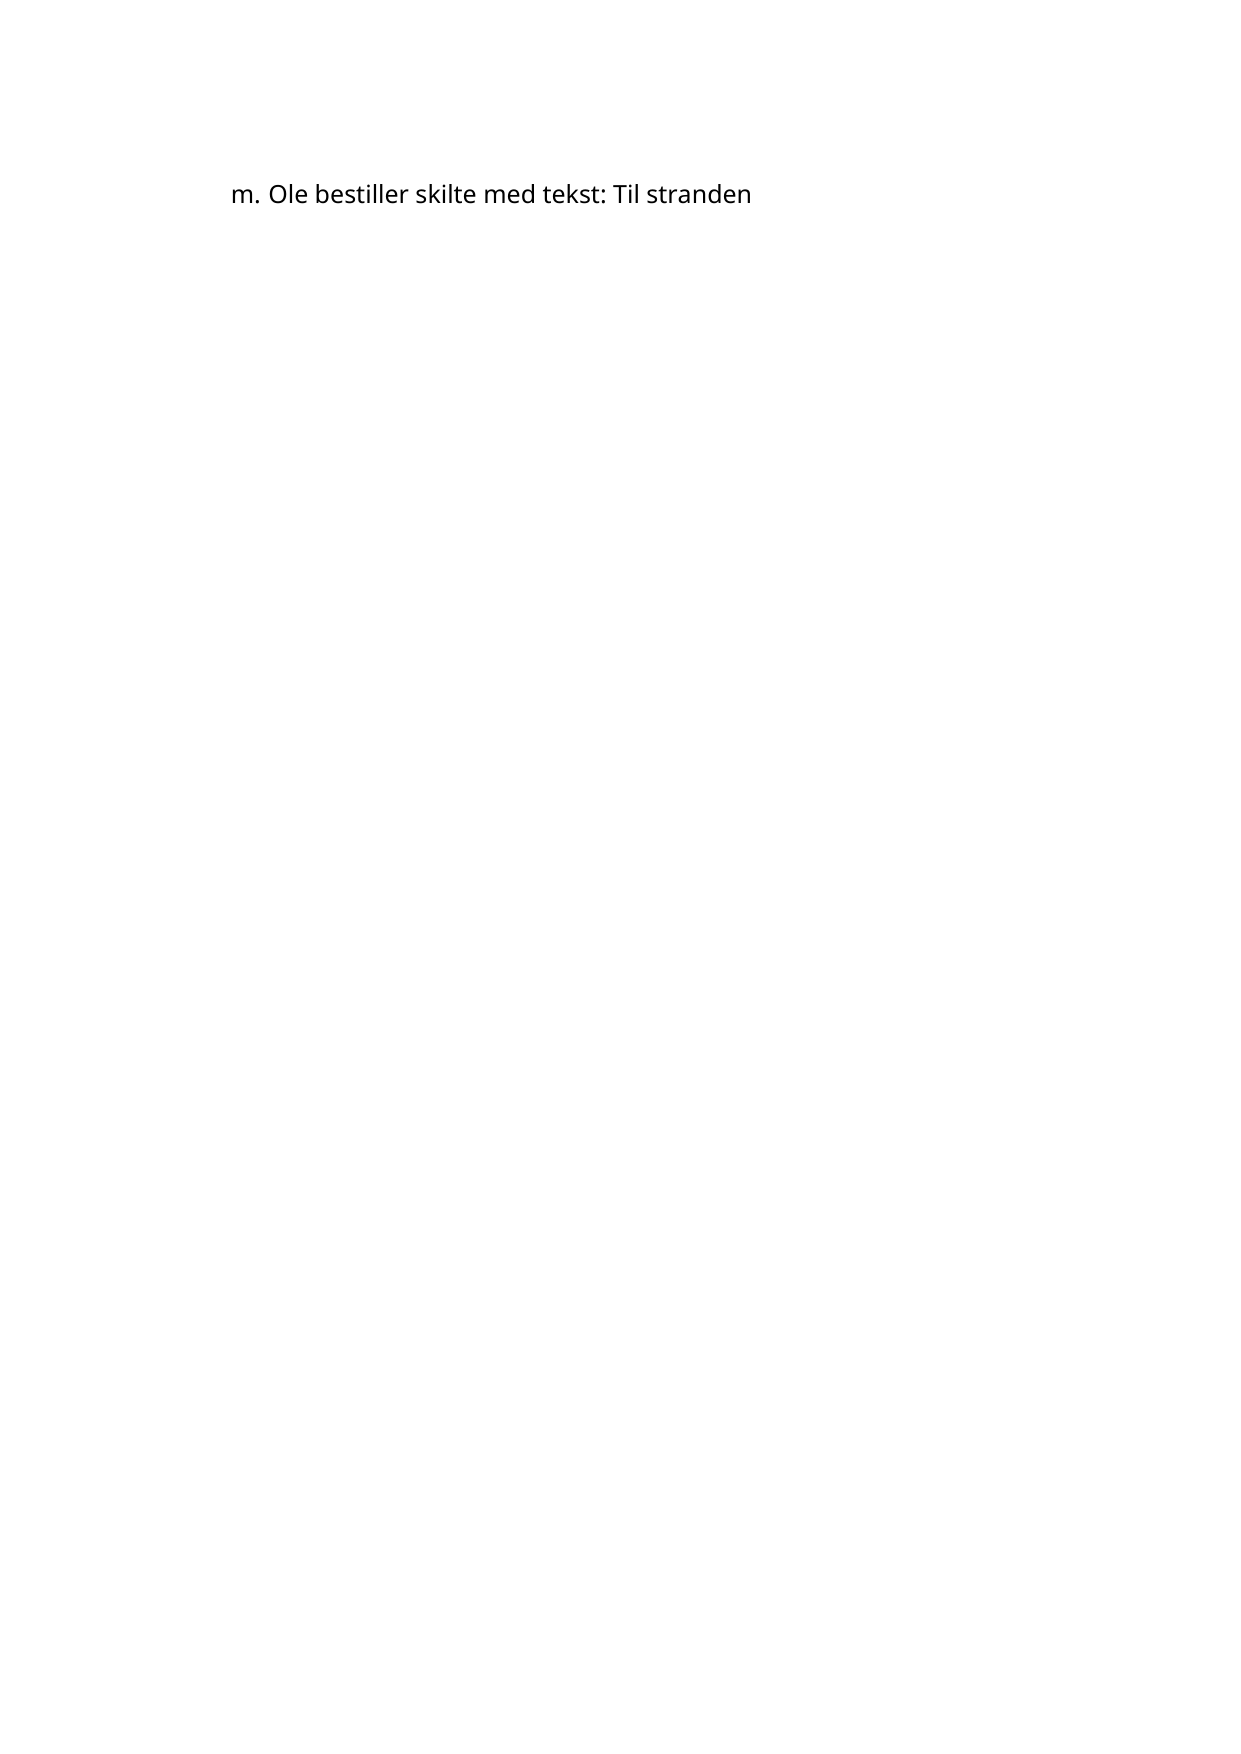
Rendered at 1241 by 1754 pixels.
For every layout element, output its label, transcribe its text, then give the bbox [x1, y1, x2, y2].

list Ole bestiller skilte med tekst: Til stranden [231, 177, 1122, 211]
